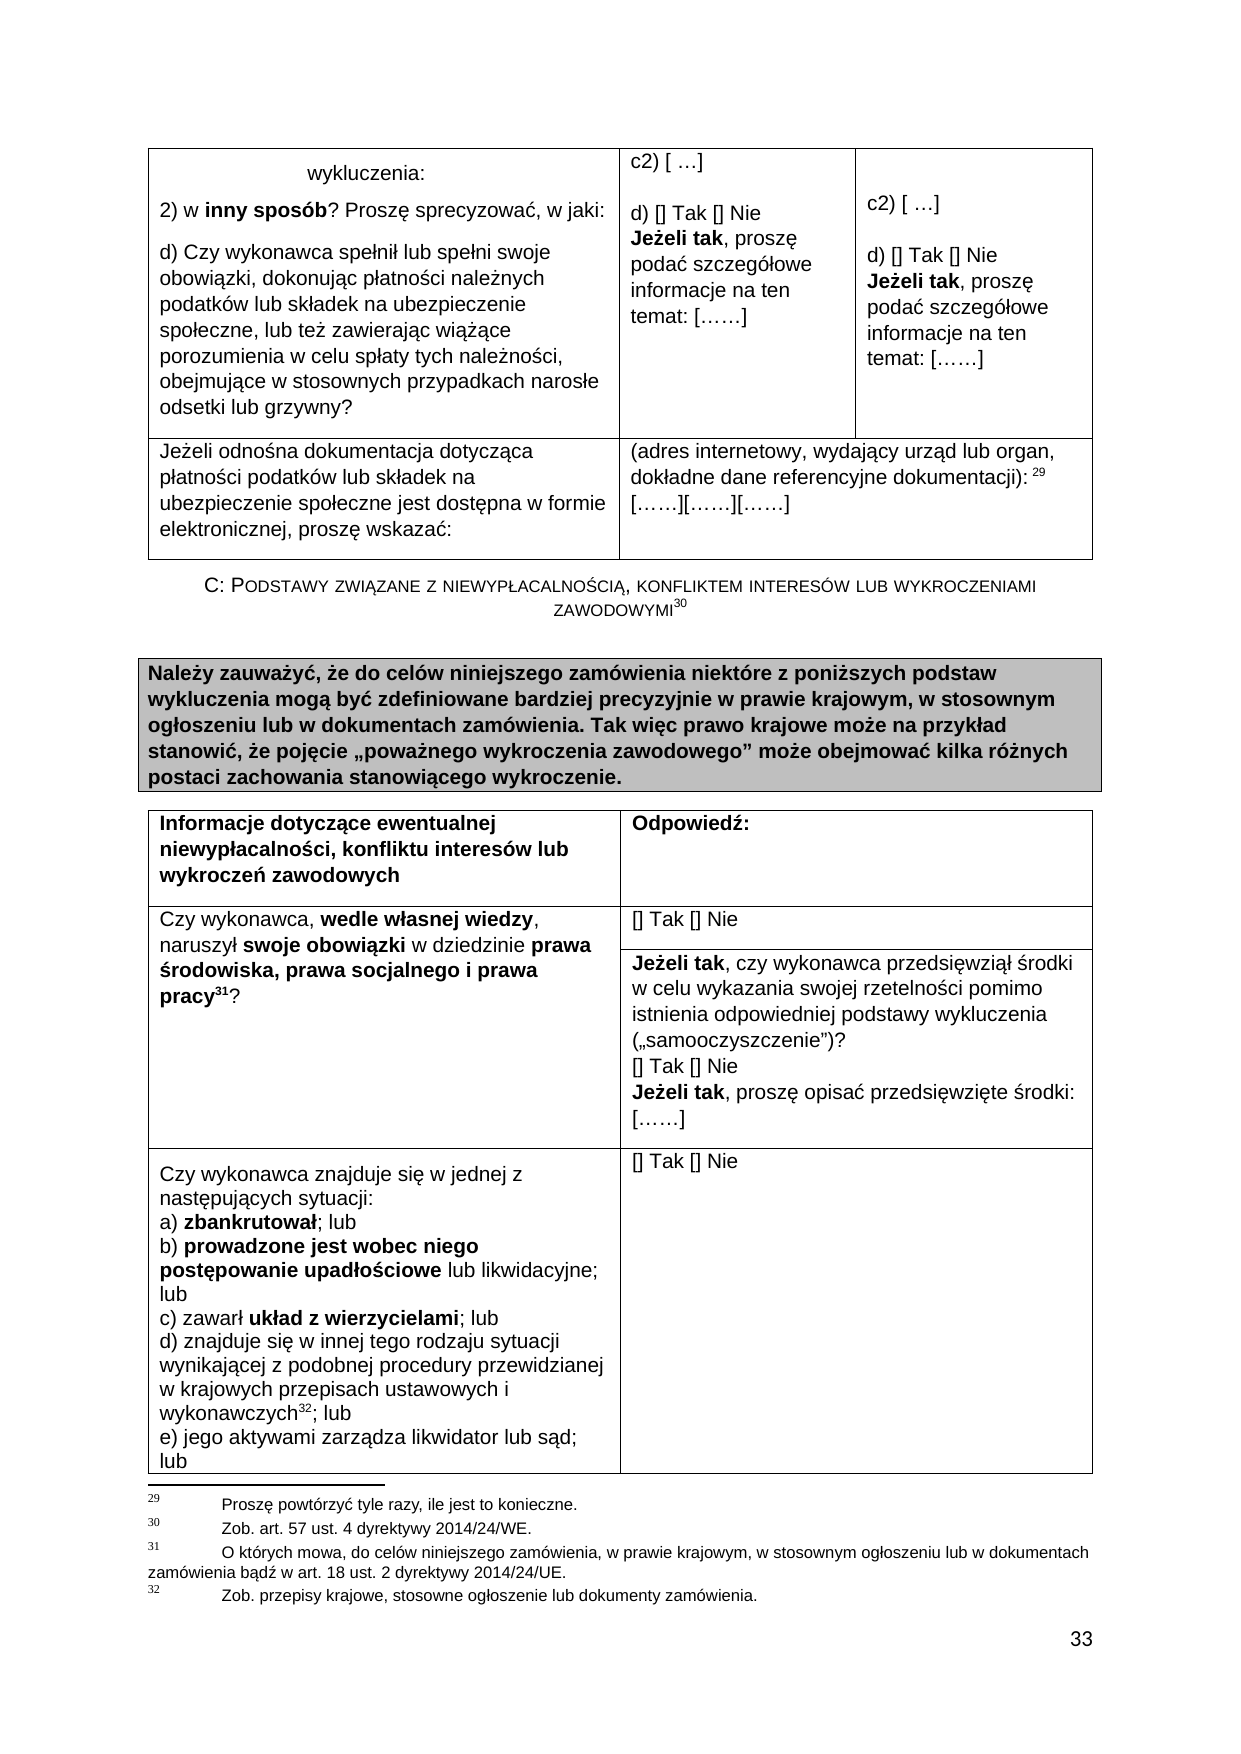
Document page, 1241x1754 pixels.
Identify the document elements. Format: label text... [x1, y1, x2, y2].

table_header Informacje dotyczące ewentualnej niewypłacalności, konfliktu interesów lub wykroczeń zawodowych [149, 811, 620, 906]
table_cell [620, 149, 855, 438]
table_cell Jeżeli tak, czy wykonawca przedsięwziął środki w celu wykazania swojej rzetelności pomimo istnienia odpowiedniej podstawy wykluczenia („samooczyszczenie”)? [] Tak [] Nie Jeżeli tak, proszę opisać przedsięwzięte środki: [……] [621, 950, 1092, 1148]
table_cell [149, 1149, 620, 1473]
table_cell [621, 1149, 1092, 1473]
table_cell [856, 149, 1092, 438]
table_header Odpowiedź: [621, 811, 1092, 906]
table_cell [] Tak [] Nie [621, 907, 1092, 949]
text Należy zauważyć, że do celów niniejszego zamówienia niektóre z poniższych podstaw wykluczenia mogą być zdefiniowane bardziej precyzyjnie w prawie krajowym, w stosownym ogłoszeniu lub w dokumentach zamówienia. Tak więc prawo krajowe może na przykład stanowić, że pojęcie „poważnego wykroczenia zawodowego” może obejmować kilka różnych postaci zachowania stanowiącego wykroczenie. [139, 659, 1101, 791]
table_cell Czy wykonawca, wedle własnej wiedzy, naruszył swoje obowiązki w dziedzinie prawa środowiska, prawa socjalnego i prawa pracy? [149, 907, 620, 1148]
table_cell Jeżeli odnośna dokumentacja dotycząca płatności podatków lub składek na ubezpieczenie społeczne jest dostępna w formie elektronicznej, proszę wskazać: [149, 439, 619, 559]
title C: Podstawy związane z niewypłacalnością, konfliktem interesów lub wykroczeniami zawodowymi [148, 573, 1093, 621]
table_cell (adres internetowy, wydający urząd lub organ, dokładne dane referencyjne dokumentacji): [……][……][……] [620, 439, 1092, 559]
